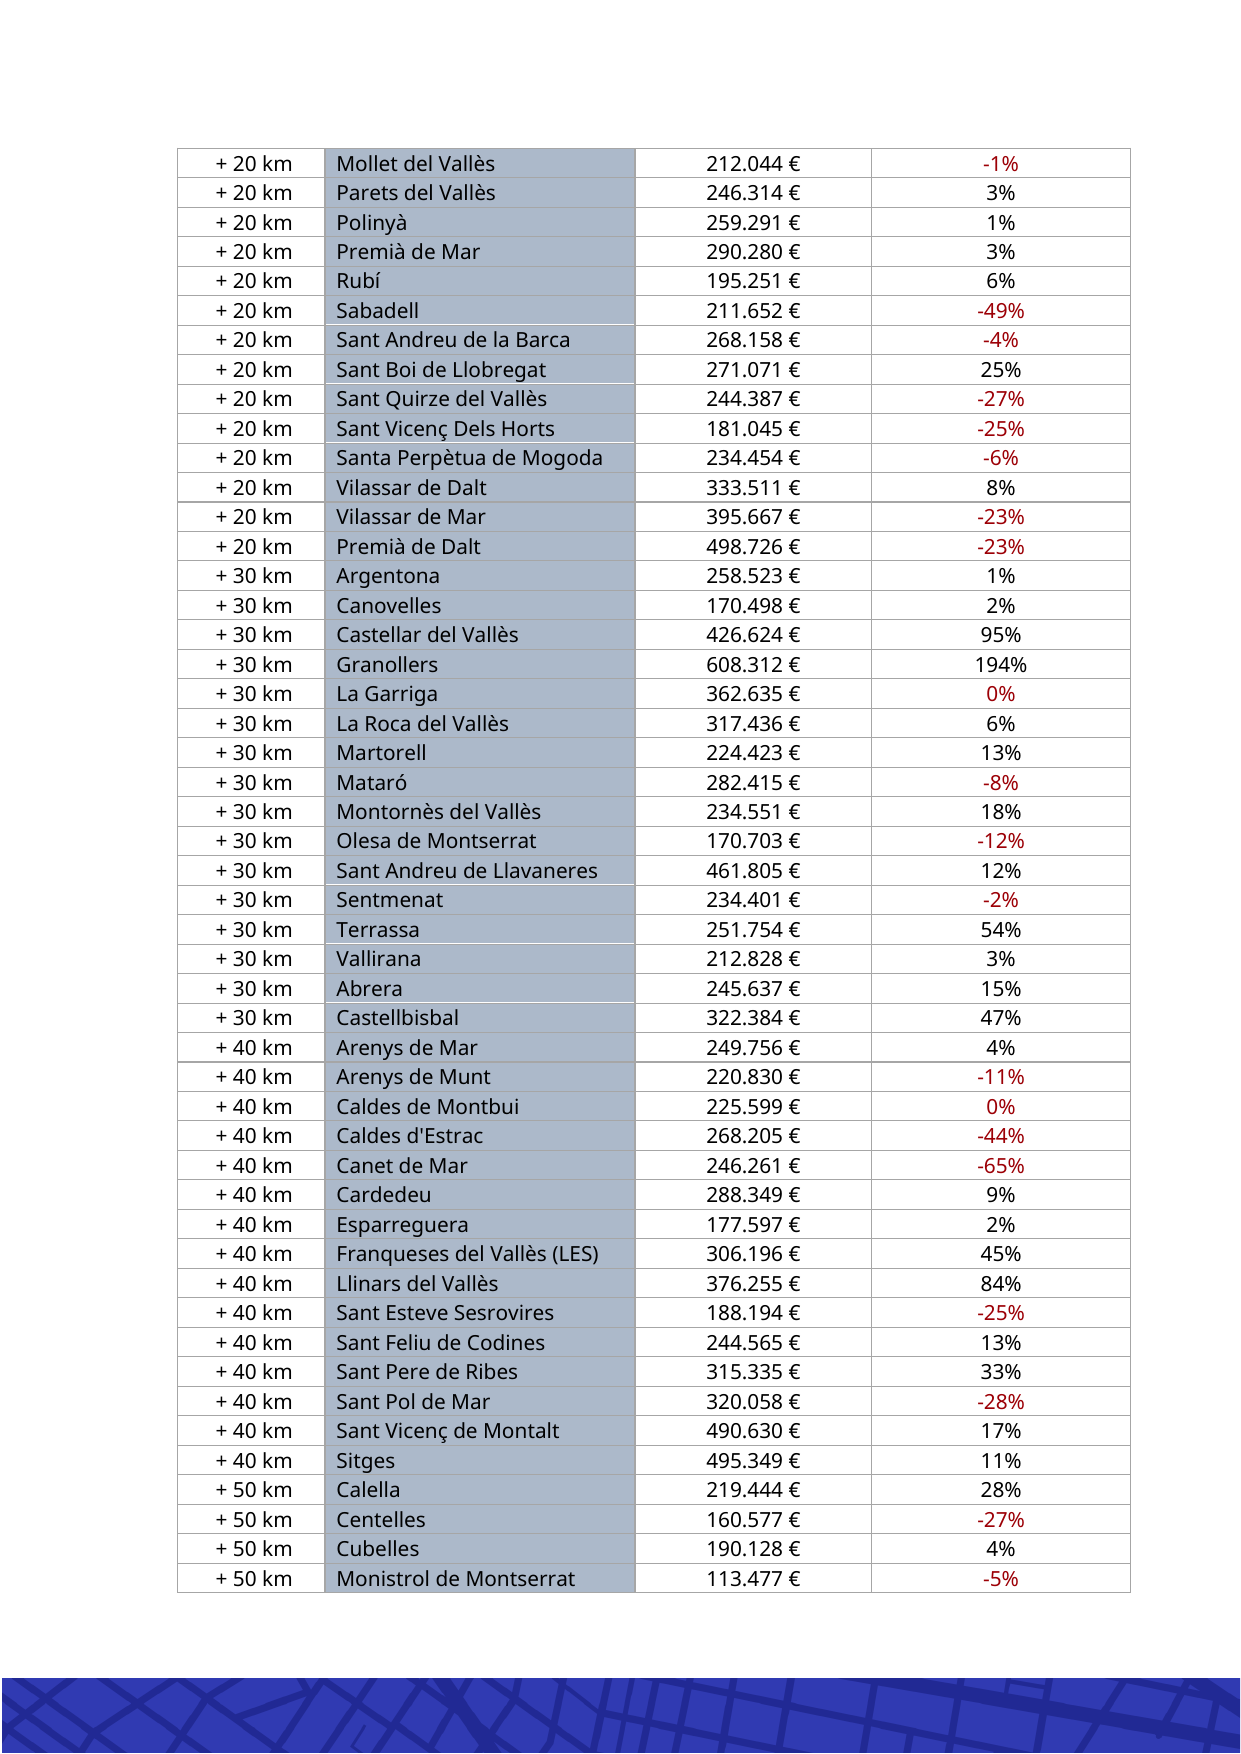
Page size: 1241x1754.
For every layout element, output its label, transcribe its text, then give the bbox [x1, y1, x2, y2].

table_cell 188.194 € [636, 1298, 871, 1327]
table_cell Monistrol de Montserrat [326, 1564, 634, 1592]
table_cell Santa Perpètua de Mogoda [326, 444, 634, 472]
table_cell 322.384 € [636, 1004, 871, 1032]
table_cell Granollers [326, 650, 634, 678]
table_cell 1% [872, 561, 1130, 590]
table_cell 33% [872, 1357, 1130, 1386]
table_cell + 20 km [178, 296, 324, 324]
table_cell Premià de Dalt [326, 532, 634, 560]
table_cell 249.756 € [636, 1033, 871, 1061]
table_cell Vilassar de Mar [326, 503, 634, 531]
table_cell + 30 km [178, 915, 324, 943]
table_cell -27% [872, 385, 1130, 413]
table_cell 28% [872, 1475, 1130, 1504]
table_cell Rubí [326, 267, 634, 295]
table_cell 170.703 € [636, 827, 871, 855]
table_cell 3% [872, 945, 1130, 973]
table_cell + 20 km [178, 267, 324, 295]
table_cell 461.805 € [636, 856, 871, 884]
table_cell + 40 km [178, 1357, 324, 1386]
table_cell + 30 km [178, 856, 324, 884]
table_cell Polinyà [326, 208, 634, 236]
table_cell Calella [326, 1475, 634, 1504]
table_cell 211.652 € [636, 296, 871, 324]
table_cell Sitges [326, 1446, 634, 1474]
picture [2, 1678, 1241, 1753]
table_cell Sant Feliu de Codines [326, 1328, 634, 1356]
table_cell Montornès del Vallès [326, 797, 634, 826]
table_cell Parets del Vallès [326, 178, 634, 207]
table_cell 0% [872, 1092, 1130, 1120]
table_cell + 20 km [178, 385, 324, 413]
table_cell Martorell [326, 738, 634, 767]
table_cell + 30 km [178, 620, 324, 649]
table_cell 3% [872, 178, 1130, 207]
table_cell 13% [872, 738, 1130, 767]
table_cell 268.205 € [636, 1121, 871, 1150]
table_cell 490.630 € [636, 1416, 871, 1445]
table_cell 8% [872, 473, 1130, 501]
table_cell 219.444 € [636, 1475, 871, 1504]
table_cell + 40 km [178, 1180, 324, 1209]
table_cell + 30 km [178, 709, 324, 737]
table_cell Canovelles [326, 591, 634, 619]
table_cell + 40 km [178, 1328, 324, 1356]
table_cell Sant Esteve Sesrovires [326, 1298, 634, 1327]
table_cell + 30 km [178, 797, 324, 826]
table_cell Mollet del Vallès [326, 149, 634, 177]
table_cell + 40 km [178, 1446, 324, 1474]
table_cell + 40 km [178, 1151, 324, 1179]
table_cell 4% [872, 1534, 1130, 1563]
table_cell Sant Pere de Ribes [326, 1357, 634, 1386]
table_cell -25% [872, 1298, 1130, 1327]
table_cell + 40 km [178, 1033, 324, 1061]
table_cell 54% [872, 915, 1130, 943]
table_cell 190.128 € [636, 1534, 871, 1563]
table_cell Sant Andreu de Llavaneres [326, 856, 634, 884]
table_cell 224.423 € [636, 738, 871, 767]
table_cell -44% [872, 1121, 1130, 1150]
table_cell Caldes d'Estrac [326, 1121, 634, 1150]
table_cell + 40 km [178, 1063, 324, 1091]
table_cell 2% [872, 1210, 1130, 1238]
table_cell + 30 km [178, 738, 324, 767]
table_cell 495.349 € [636, 1446, 871, 1474]
table_cell 181.045 € [636, 414, 871, 442]
table_cell 113.477 € [636, 1564, 871, 1592]
table_cell + 20 km [178, 326, 324, 354]
table_cell + 40 km [178, 1239, 324, 1268]
table_cell + 40 km [178, 1092, 324, 1120]
table_cell La Roca del Vallès [326, 709, 634, 737]
table_cell 2% [872, 591, 1130, 619]
table_cell 246.314 € [636, 178, 871, 207]
table_cell 362.635 € [636, 679, 871, 708]
table_cell Esparreguera [326, 1210, 634, 1238]
table_cell 234.454 € [636, 444, 871, 472]
table_cell + 20 km [178, 149, 324, 177]
table_cell -28% [872, 1387, 1130, 1415]
table_cell Vallirana [326, 945, 634, 973]
table_cell + 50 km [178, 1564, 324, 1592]
table_cell 170.498 € [636, 591, 871, 619]
table_cell 317.436 € [636, 709, 871, 737]
table_cell 25% [872, 355, 1130, 383]
table_cell 376.255 € [636, 1269, 871, 1297]
table_cell + 30 km [178, 1004, 324, 1032]
table_cell 6% [872, 267, 1130, 295]
table_cell -49% [872, 296, 1130, 324]
table_cell -11% [872, 1063, 1130, 1091]
table_cell + 30 km [178, 827, 324, 855]
table_cell 212.828 € [636, 945, 871, 973]
table_cell 290.280 € [636, 237, 871, 266]
table_cell Canet de Mar [326, 1151, 634, 1179]
table_cell + 40 km [178, 1121, 324, 1150]
table_cell 3% [872, 237, 1130, 266]
table_cell 177.597 € [636, 1210, 871, 1238]
table_cell 315.335 € [636, 1357, 871, 1386]
table_cell Sant Pol de Mar [326, 1387, 634, 1415]
table_cell 9% [872, 1180, 1130, 1209]
table_cell Cardedeu [326, 1180, 634, 1209]
table_cell 220.830 € [636, 1063, 871, 1091]
table_cell Castellar del Vallès [326, 620, 634, 649]
table_cell + 30 km [178, 561, 324, 590]
table_cell Mataró [326, 768, 634, 796]
table_cell -4% [872, 326, 1130, 354]
table_cell 259.291 € [636, 208, 871, 236]
table_cell 244.565 € [636, 1328, 871, 1356]
table_cell -1% [872, 149, 1130, 177]
table_cell Sentmenat [326, 886, 634, 914]
table_cell 282.415 € [636, 768, 871, 796]
table_cell + 30 km [178, 974, 324, 1002]
table_cell + 40 km [178, 1269, 324, 1297]
table_cell 13% [872, 1328, 1130, 1356]
table_cell Argentona [326, 561, 634, 590]
table_cell 18% [872, 797, 1130, 826]
table_cell Sabadell [326, 296, 634, 324]
table_cell 258.523 € [636, 561, 871, 590]
table_cell Sant Vicenç Dels Horts [326, 414, 634, 442]
table_cell + 40 km [178, 1298, 324, 1327]
table_cell 245.637 € [636, 974, 871, 1002]
table_cell 251.754 € [636, 915, 871, 943]
table_cell + 20 km [178, 237, 324, 266]
table_cell 1% [872, 208, 1130, 236]
table_cell 333.511 € [636, 473, 871, 501]
table_cell Caldes de Montbui [326, 1092, 634, 1120]
table_cell 195.251 € [636, 267, 871, 295]
table_cell + 20 km [178, 473, 324, 501]
table_cell Sant Boi de Llobregat [326, 355, 634, 383]
table_cell + 40 km [178, 1210, 324, 1238]
table_cell 194% [872, 650, 1130, 678]
table_cell + 40 km [178, 1416, 324, 1445]
table_cell Centelles [326, 1505, 634, 1533]
table_cell + 20 km [178, 444, 324, 472]
table_cell 47% [872, 1004, 1130, 1032]
table_cell 320.058 € [636, 1387, 871, 1415]
table_cell + 50 km [178, 1475, 324, 1504]
table_cell Castellbisbal [326, 1004, 634, 1032]
table_cell 608.312 € [636, 650, 871, 678]
table_cell -27% [872, 1505, 1130, 1533]
table_cell 234.551 € [636, 797, 871, 826]
table_cell 4% [872, 1033, 1130, 1061]
table_cell 395.667 € [636, 503, 871, 531]
table_cell 11% [872, 1446, 1130, 1474]
table_cell -2% [872, 886, 1130, 914]
table_cell + 20 km [178, 532, 324, 560]
table_cell 268.158 € [636, 326, 871, 354]
table_cell 45% [872, 1239, 1130, 1268]
table_cell 17% [872, 1416, 1130, 1445]
table_cell + 20 km [178, 414, 324, 442]
table_cell Vilassar de Dalt [326, 473, 634, 501]
table_cell 15% [872, 974, 1130, 1002]
table_cell 84% [872, 1269, 1130, 1297]
table_cell -65% [872, 1151, 1130, 1179]
table_cell + 20 km [178, 208, 324, 236]
table_cell 498.726 € [636, 532, 871, 560]
table_cell + 30 km [178, 886, 324, 914]
table_cell Arenys de Mar [326, 1033, 634, 1061]
table_cell 288.349 € [636, 1180, 871, 1209]
table_cell 12% [872, 856, 1130, 884]
table_cell 306.196 € [636, 1239, 871, 1268]
table_cell Sant Vicenç de Montalt [326, 1416, 634, 1445]
table_cell + 30 km [178, 679, 324, 708]
table_cell -23% [872, 503, 1130, 531]
table_cell Cubelles [326, 1534, 634, 1563]
table_cell Terrassa [326, 915, 634, 943]
table_cell 234.401 € [636, 886, 871, 914]
table_cell + 50 km [178, 1534, 324, 1563]
table_cell + 30 km [178, 591, 324, 619]
table_cell Olesa de Montserrat [326, 827, 634, 855]
table_cell Arenys de Munt [326, 1063, 634, 1091]
table_cell 6% [872, 709, 1130, 737]
table_cell 246.261 € [636, 1151, 871, 1179]
table_cell Llinars del Vallès [326, 1269, 634, 1297]
table_cell Sant Quirze del Vallès [326, 385, 634, 413]
table_cell + 20 km [178, 178, 324, 207]
table_cell 244.387 € [636, 385, 871, 413]
table_cell 212.044 € [636, 149, 871, 177]
table_cell -6% [872, 444, 1130, 472]
table_cell + 50 km [178, 1505, 324, 1533]
table_cell 0% [872, 679, 1130, 708]
table_cell -25% [872, 414, 1130, 442]
table_cell -5% [872, 1564, 1130, 1592]
table_cell Franqueses del Vallès (LES) [326, 1239, 634, 1268]
table_cell + 30 km [178, 768, 324, 796]
table_cell + 20 km [178, 355, 324, 383]
table_cell -8% [872, 768, 1130, 796]
table_cell La Garriga [326, 679, 634, 708]
table_cell + 30 km [178, 650, 324, 678]
table_cell -12% [872, 827, 1130, 855]
table_cell + 40 km [178, 1387, 324, 1415]
table_cell 160.577 € [636, 1505, 871, 1533]
table_cell Sant Andreu de la Barca [326, 326, 634, 354]
table_cell + 20 km [178, 503, 324, 531]
table_cell 95% [872, 620, 1130, 649]
table_cell Abrera [326, 974, 634, 1002]
table_cell 426.624 € [636, 620, 871, 649]
table_cell + 30 km [178, 945, 324, 973]
table_cell 271.071 € [636, 355, 871, 383]
table_cell -23% [872, 532, 1130, 560]
table_cell Premià de Mar [326, 237, 634, 266]
table_cell 225.599 € [636, 1092, 871, 1120]
